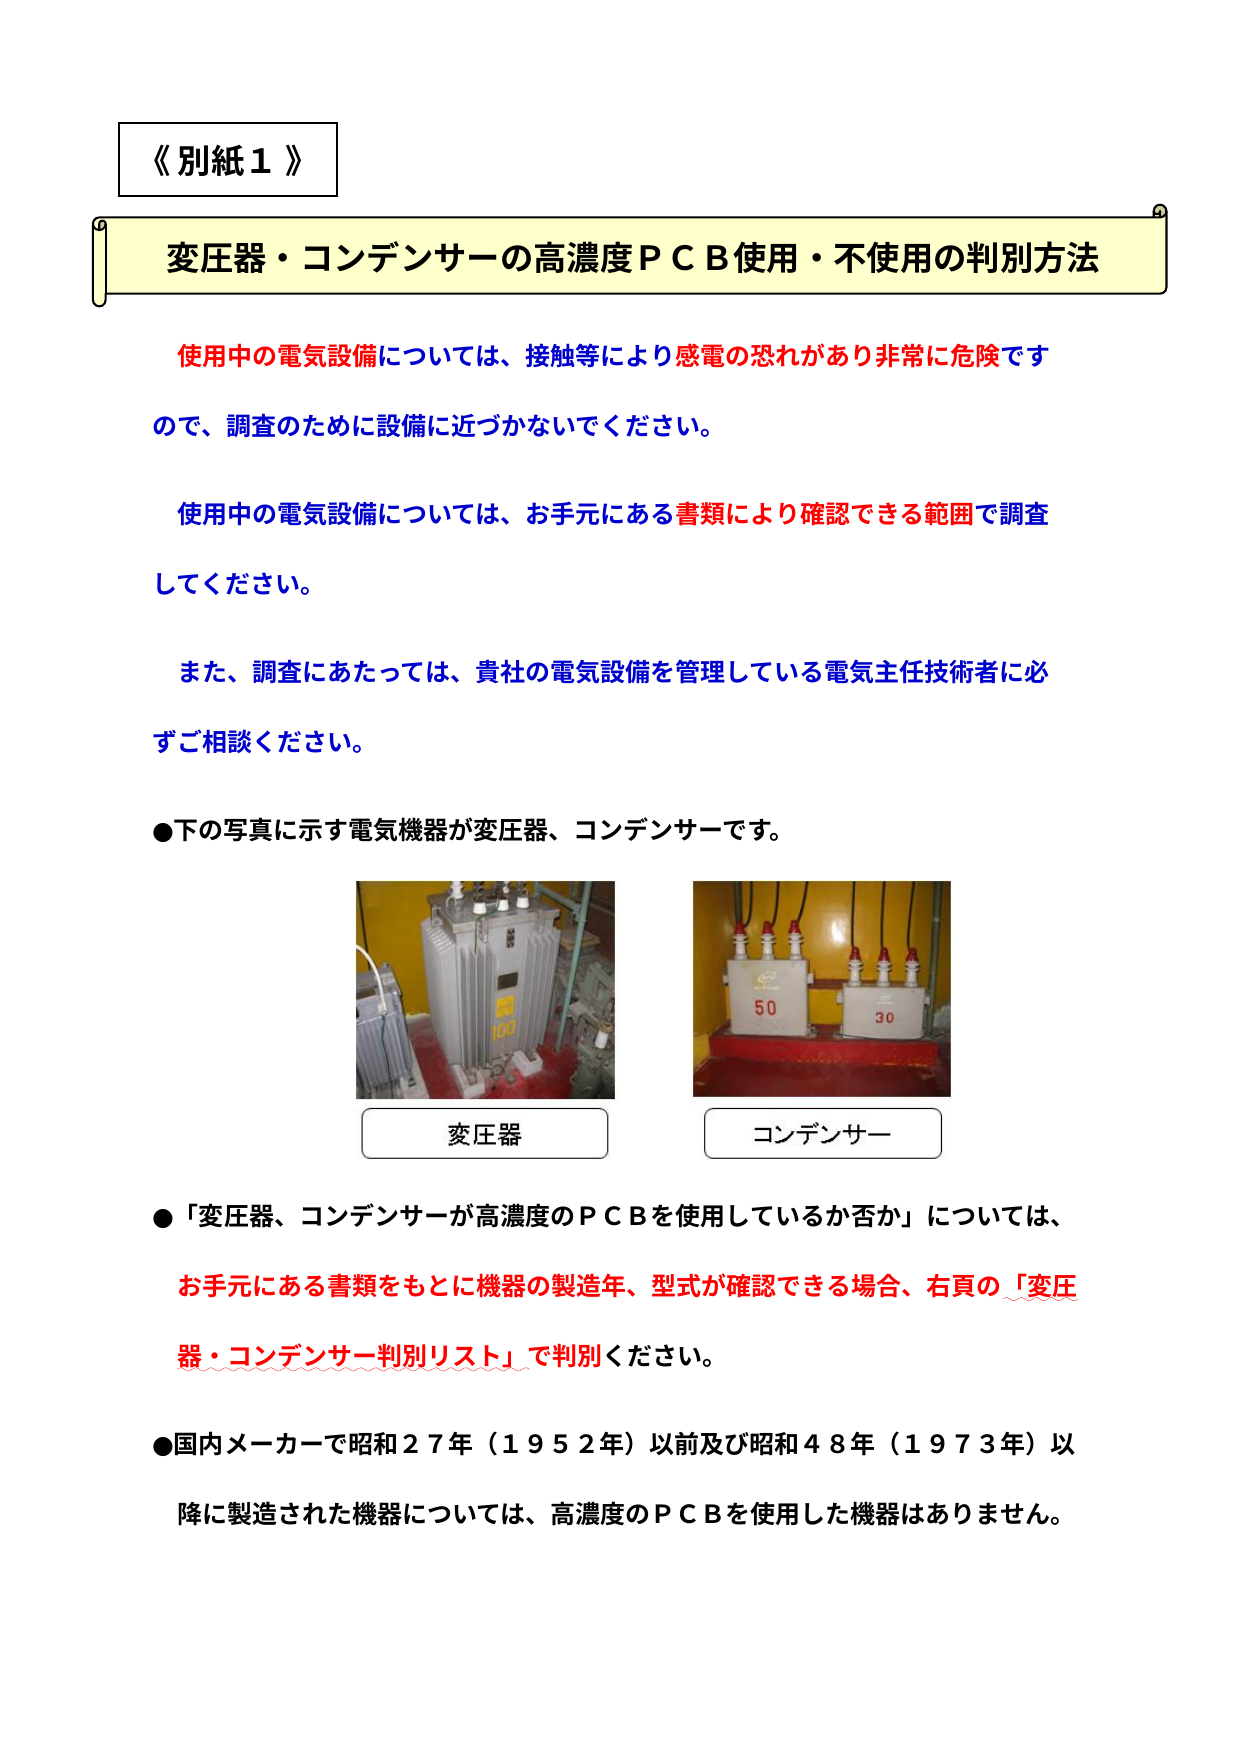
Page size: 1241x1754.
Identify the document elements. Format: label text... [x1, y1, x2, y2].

text ●下の写真に示す電気機器が変圧器、コンデンサーです。 [152, 793, 1067, 863]
text また、調査にあたっては、貴社の電気設備を管理している電気主任技術者に必ずご相談ください。 [152, 635, 1067, 776]
table_header 《 別紙１ 》 [120, 124, 336, 194]
text ●国内メーカーで昭和２７年（１９５２年）以前及び昭和４８年（１９７３年）以降に製造された機器については、高濃度のＰＣＢを使用した機器はありません。 [152, 1407, 1077, 1548]
text ●「変圧器、コンデンサーが高濃度のＰＣＢを使用しているか否か」については、お手元にある書類をもとに機器の製造年、型式が確認できる場合、右頁の「変圧器・コンデンサー判別リスト」で判別ください。 [152, 1179, 1077, 1390]
text 使用中の電気設備については、接触等により感電の恐れがあり非常に危険ですので、調査のために設備に近づかないでください。 [152, 319, 1067, 460]
picture [355, 880, 952, 1160]
text 使用中の電気設備については、お手元にある書類により確認できる範囲で調査してください。 [152, 477, 1067, 618]
